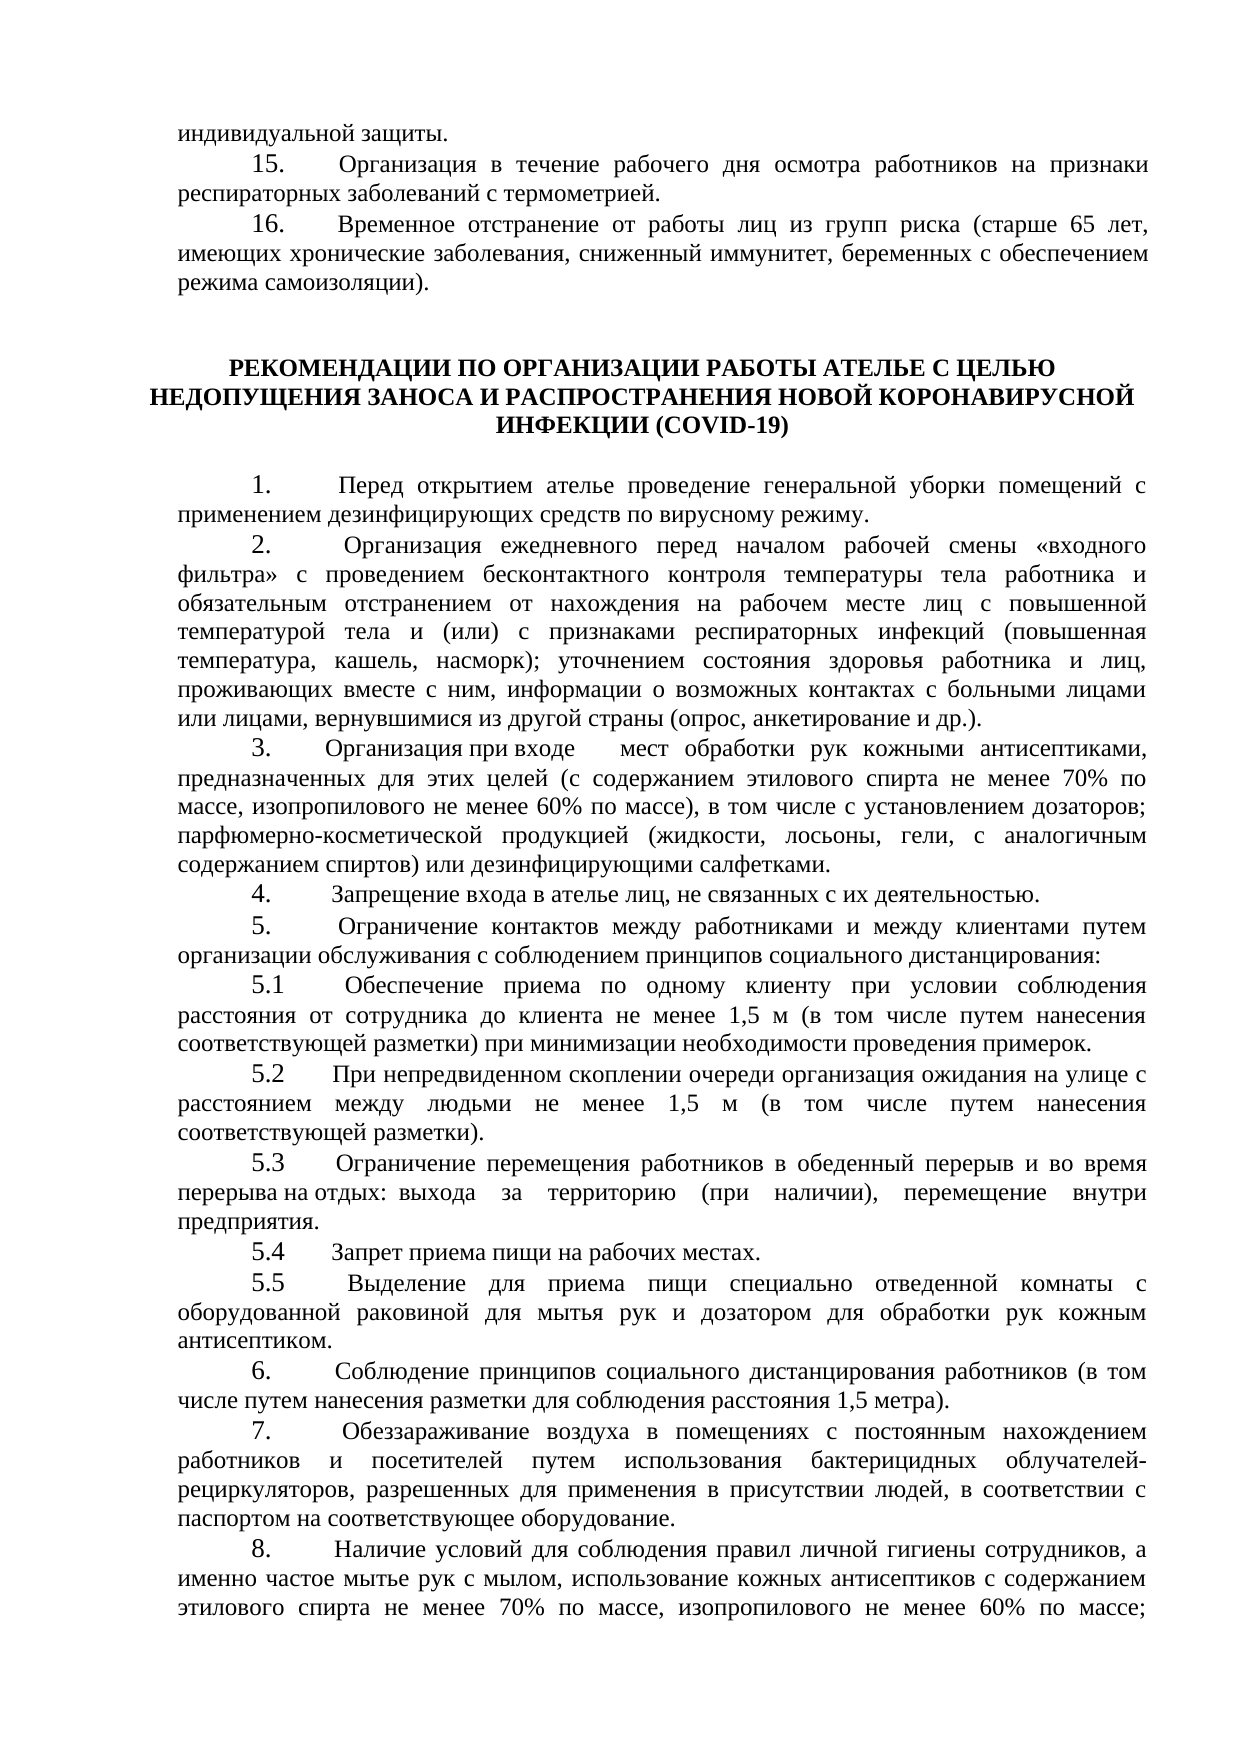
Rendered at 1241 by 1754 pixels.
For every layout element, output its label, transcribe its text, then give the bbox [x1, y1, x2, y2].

list Запрет приема пищи на рабочих местах. [177, 1234, 1152, 1266]
list Выделение для приема пищи специально отведенной комнаты с оборудованной раковиной для мытья рук и дозатором для обработки рук кожным антисептиком. [177, 1266, 1147, 1354]
list Соблюдение принципов социального дистанцирования работников (в том числе путем нанесения разметки для соблюдения расстояния 1,5 метра). [177, 1354, 1147, 1414]
list Обеспечение приема по одному клиенту при условии соблюдения расстояния от сотрудника до клиента не менее 1,5 м (в том числе путем нанесения соответствующей разметки) при минимизации необходимости проведения примерок. [177, 969, 1147, 1057]
list Ограничение перемещения работников в обеденный перерыв и во время перерыва на отдых: выхода за территорию (при наличии), перемещение внутри предприятия. [177, 1146, 1147, 1234]
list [177, 118, 1149, 147]
list Запрещение входа в ателье лиц, не связанных с их деятельностью. [177, 878, 1152, 909]
list Обеззараживание воздуха в помещениях с постоянным нахождением работников и посетителей путем использования бактерицидных облучателей-рециркуляторов, разрешенных для применения в присутствии людей, в соответствии с паспортом на соответствующее оборудование. [177, 1414, 1147, 1532]
list Ограничение контактов между работниками и между клиентами путем организации обслуживания с соблюдением принципов социального дистанцирования: [177, 909, 1147, 969]
list При непредвиденном скоплении очереди организация ожидания на улице с расстоянием между людьми не менее 1,5 м (в том числе путем нанесения соответствующей разметки). [177, 1057, 1147, 1146]
list Временное отстранение от работы лиц из групп риска (старше 65 лет, имеющих хронические заболевания, сниженный иммунитет, беременных с обеспечением режима самоизоляции). [177, 207, 1149, 295]
list Перед открытием ателье проведение генеральной уборки помещений с применением дезинфицирующих средств по вирусному режиму. [177, 468, 1147, 528]
text РЕКОМЕНДАЦИИ ПО ОРГАНИЗАЦИИ РАБОТЫ АТЕЛЬЕ С ЦЕЛЬЮ НЕДОПУЩЕНИЯ ЗАНОСА И РАСПРОСТРАНЕНИЯ НОВОЙ КОРОНАВИРУСНОЙ ИНФЕКЦИИ (COVID-19) [133, 353, 1152, 439]
list Организация в течение рабочего дня осмотра работников на признаки респираторных заболеваний с термометрией. [177, 147, 1149, 207]
list Организация при входе мест обработки рук кожными антисептиками, предназначенных для этих целей (с содержанием этилового спирта не менее 70% по массе, изопропилового не менее 60% по массе), в том числе с установлением дозаторов; парфюмерно-косметической продукцией (жидкости, лосьоны, гели, с аналогичным содержанием спиртов) или дезинфицирующими салфетками. [177, 731, 1147, 878]
list Организация ежедневного перед началом рабочей смены «входного фильтра» с проведением бесконтактного контроля температуры тела работника и обязательным отстранением от нахождения на рабочем месте лиц с повышенной температурой тела и (или) с признаками респираторных инфекций (повышенная температура, кашель, насморк); уточнением состояния здоровья работника и лиц, проживающих вместе с ним, информации о возможных контактах с больными лицами или лицами, вернувшимися из другой страны (опрос, анкетирование и др.). [177, 528, 1147, 731]
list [177, 1532, 1147, 1620]
